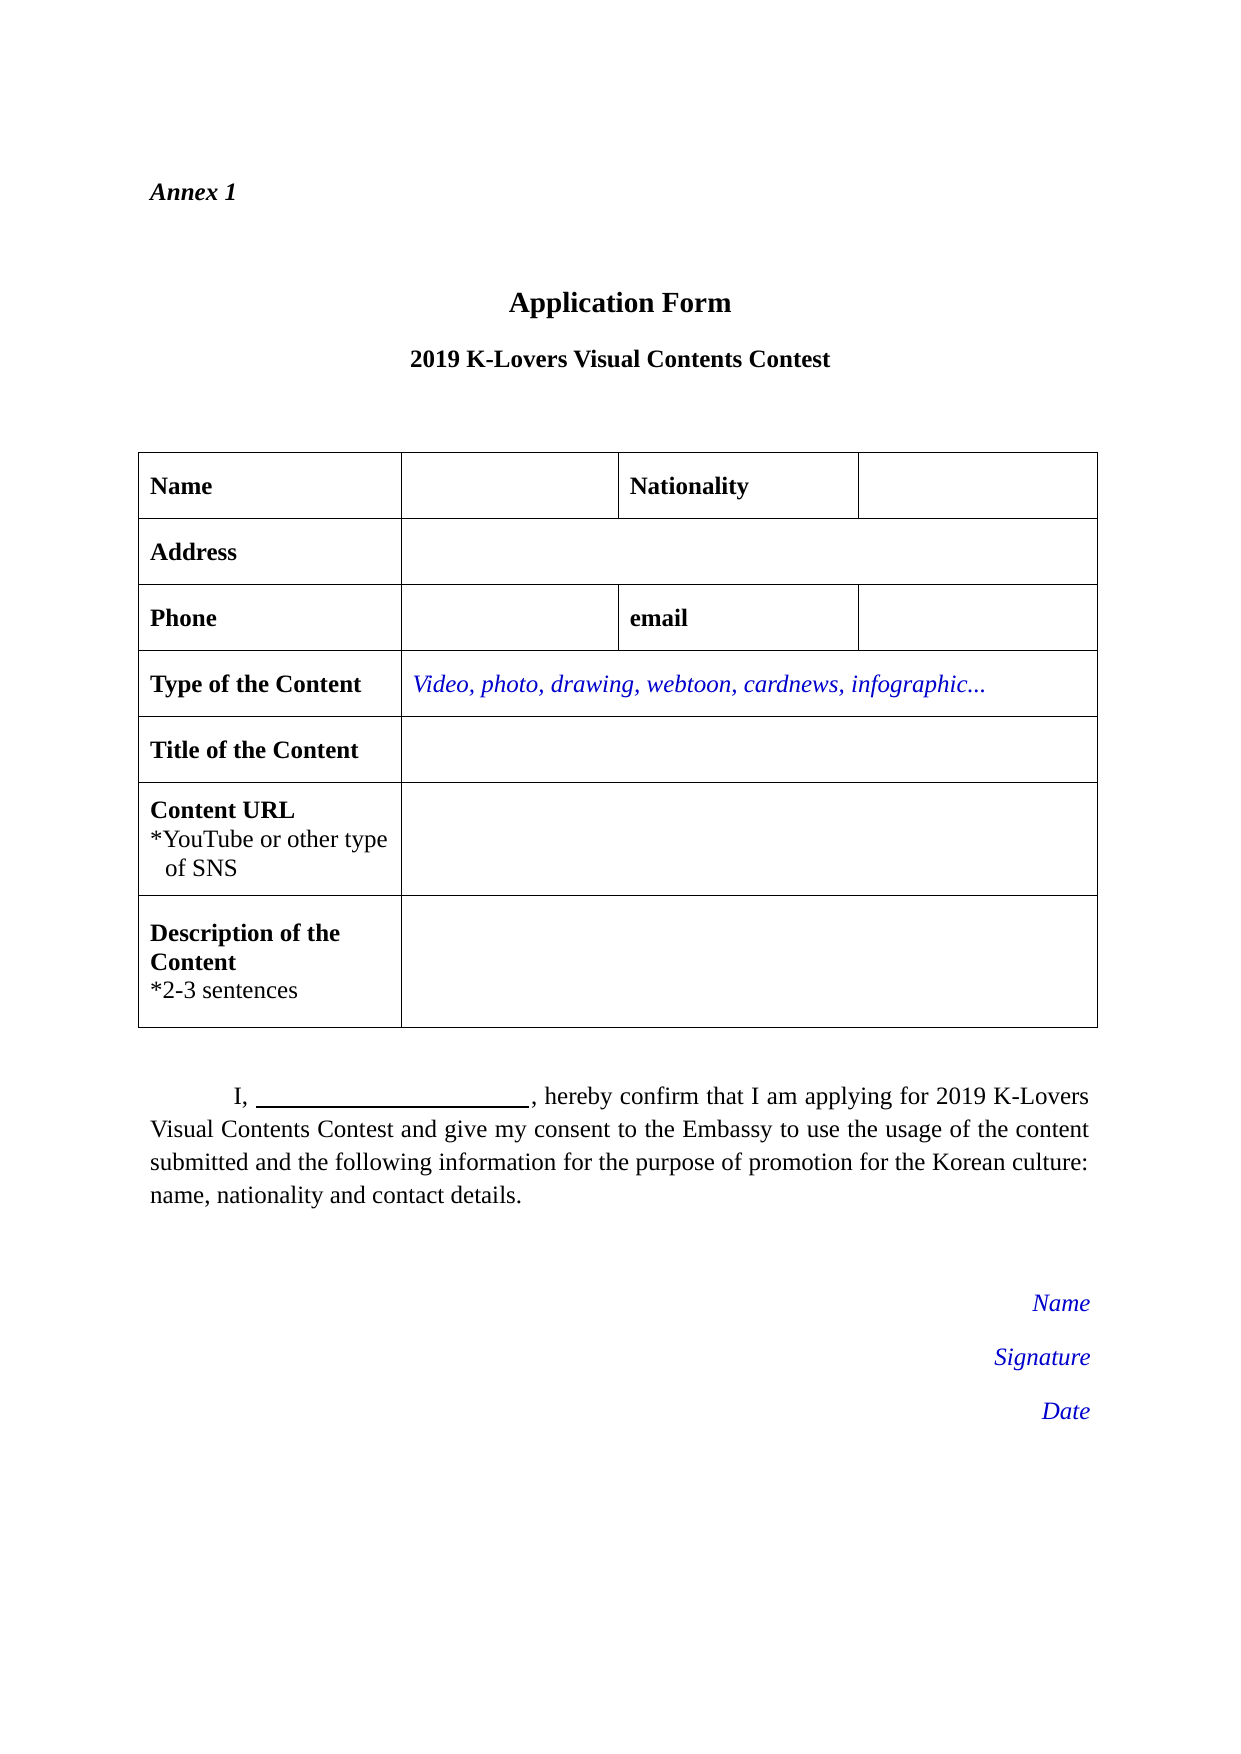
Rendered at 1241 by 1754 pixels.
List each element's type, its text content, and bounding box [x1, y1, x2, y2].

table_header Name [139, 453, 401, 518]
text 2019 K-Lovers Visual Contents Contest [150, 344, 1090, 373]
text Signature [150, 1342, 1090, 1371]
table_cell Video, photo, drawing, webtoon, cardnews, infographic... [402, 651, 1097, 716]
table_cell [402, 783, 1097, 894]
text I, , hereby confirm that I am applying for 2019 K-Lovers Visual Contents Contest and give my consent to the Embassy to use the usage of the content submitted and the following information for the purpose of promotion for the Korean culture: name, nationality and contact details. [150, 1081, 1090, 1209]
table_cell Type of the Content [139, 651, 401, 716]
table_cell Description of the Content *2-3 sentences [139, 896, 401, 1027]
table_cell Title of the Content [139, 717, 401, 782]
table_cell Phone [139, 585, 401, 650]
table_cell [859, 585, 1097, 650]
text Date [150, 1396, 1090, 1425]
table_cell [402, 896, 1097, 1027]
table_cell Address [139, 519, 401, 584]
table_header [402, 453, 618, 518]
table_cell [402, 585, 618, 650]
text Annex 1 [150, 177, 1090, 206]
table_header [859, 453, 1097, 518]
text Application Form [150, 285, 1090, 318]
table_cell [402, 717, 1097, 782]
table_header Nationality [619, 453, 858, 518]
table_cell [402, 519, 1097, 584]
text Name [150, 1288, 1090, 1317]
table_cell Content URL *YouTube or other type of SNS [139, 783, 401, 894]
table_cell email [619, 585, 858, 650]
